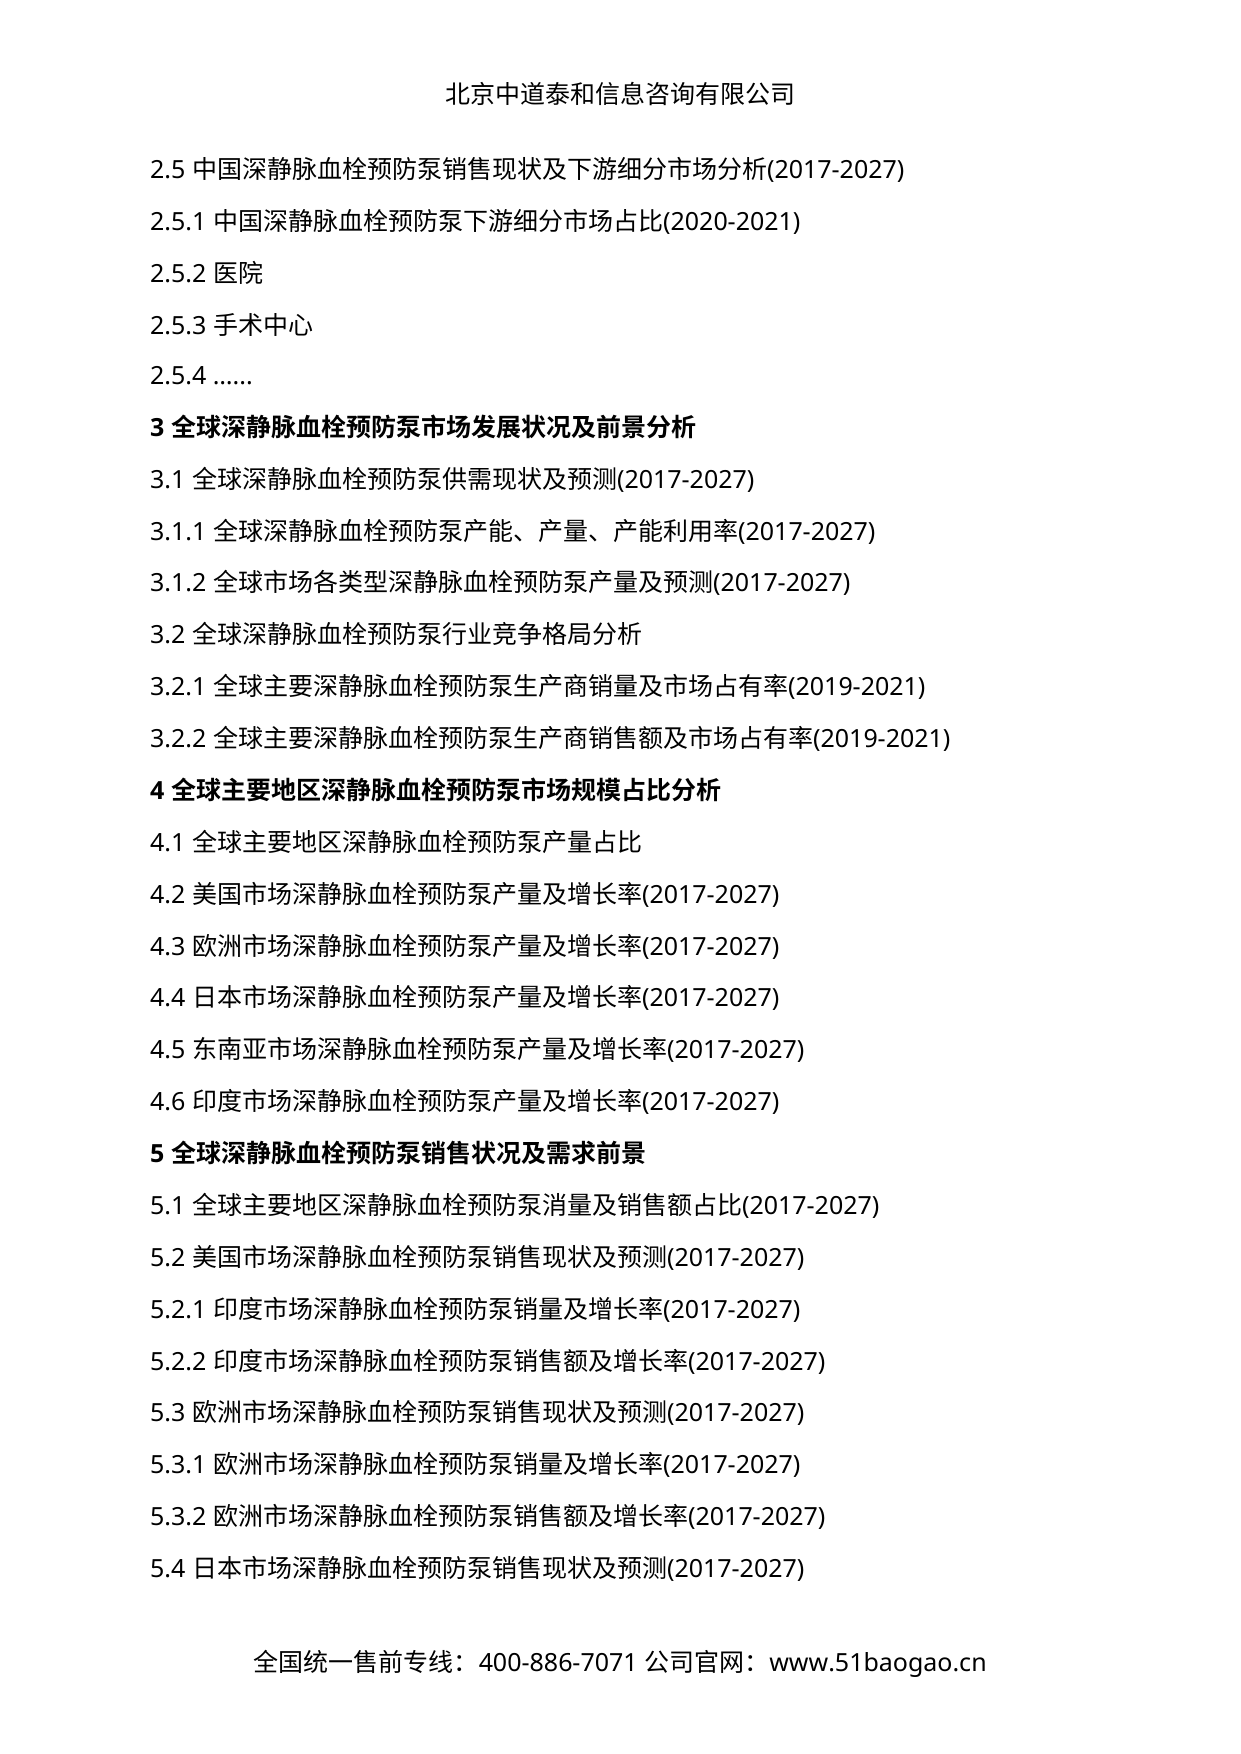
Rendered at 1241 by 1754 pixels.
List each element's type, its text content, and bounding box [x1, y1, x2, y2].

text 3.1.2 全球市场各类型深静脉血栓预防泵产量及预测(2017-2027) [150, 563, 1090, 599]
text 2.5.3 手术中心 [150, 306, 1090, 342]
text 4.5 东南亚市场深静脉血栓预防泵产量及增长率(2017-2027) [150, 1030, 1090, 1066]
text 5 全球深静脉血栓预防泵销售状况及需求前景 [150, 1133, 1090, 1170]
text 4.1 全球主要地区深静脉血栓预防泵产量占比 [150, 822, 1090, 858]
text 4.4 日本市场深静脉血栓预防泵产量及增长率(2017-2027) [150, 978, 1090, 1014]
text 5.2 美国市场深静脉血栓预防泵销售现状及预测(2017-2027) [150, 1237, 1090, 1273]
text 5.3.2 欧洲市场深静脉血栓预防泵销售额及增长率(2017-2027) [150, 1497, 1090, 1533]
text 5.3.1 欧洲市场深静脉血栓预防泵销量及增长率(2017-2027) [150, 1445, 1090, 1481]
text 3.2.2 全球主要深静脉血栓预防泵生产商销售额及市场占有率(2019-2021) [150, 718, 1090, 755]
text 2.5.4 …... [150, 357, 1090, 392]
text 2.5.2 医院 [150, 254, 1090, 290]
text 5.1 全球主要地区深静脉血栓预防泵消量及销售额占比(2017-2027) [150, 1185, 1090, 1222]
text 5.2.2 印度市场深静脉血栓预防泵销售额及增长率(2017-2027) [150, 1341, 1090, 1377]
text 4.3 欧洲市场深静脉血栓预防泵产量及增长率(2017-2027) [150, 926, 1090, 962]
text 2.5.1 中国深静脉血栓预防泵下游细分市场占比(2020-2021) [150, 202, 1090, 238]
text 3.1.1 全球深静脉血栓预防泵产能、产量、产能利用率(2017-2027) [150, 511, 1090, 547]
text 4.6 印度市场深静脉血栓预防泵产量及增长率(2017-2027) [150, 1082, 1090, 1118]
text 5.3 欧洲市场深静脉血栓预防泵销售现状及预测(2017-2027) [150, 1393, 1090, 1429]
text 5.2.1 印度市场深静脉血栓预防泵销量及增长率(2017-2027) [150, 1289, 1090, 1325]
text 4.2 美国市场深静脉血栓预防泵产量及增长率(2017-2027) [150, 874, 1090, 910]
text 3.1 全球深静脉血栓预防泵供需现状及预测(2017-2027) [150, 459, 1090, 495]
text 2.5 中国深静脉血栓预防泵销售现状及下游细分市场分析(2017-2027) [150, 150, 1090, 186]
text 3.2.1 全球主要深静脉血栓预防泵生产商销量及市场占有率(2019-2021) [150, 667, 1090, 703]
text 5.4 日本市场深静脉血栓预防泵销售现状及预测(2017-2027) [150, 1548, 1090, 1585]
text 4 全球主要地区深静脉血栓预防泵市场规模占比分析 [150, 770, 1090, 807]
text 3.2 全球深静脉血栓预防泵行业竞争格局分析 [150, 615, 1090, 651]
text 3 全球深静脉血栓预防泵市场发展状况及前景分析 [150, 407, 1090, 443]
